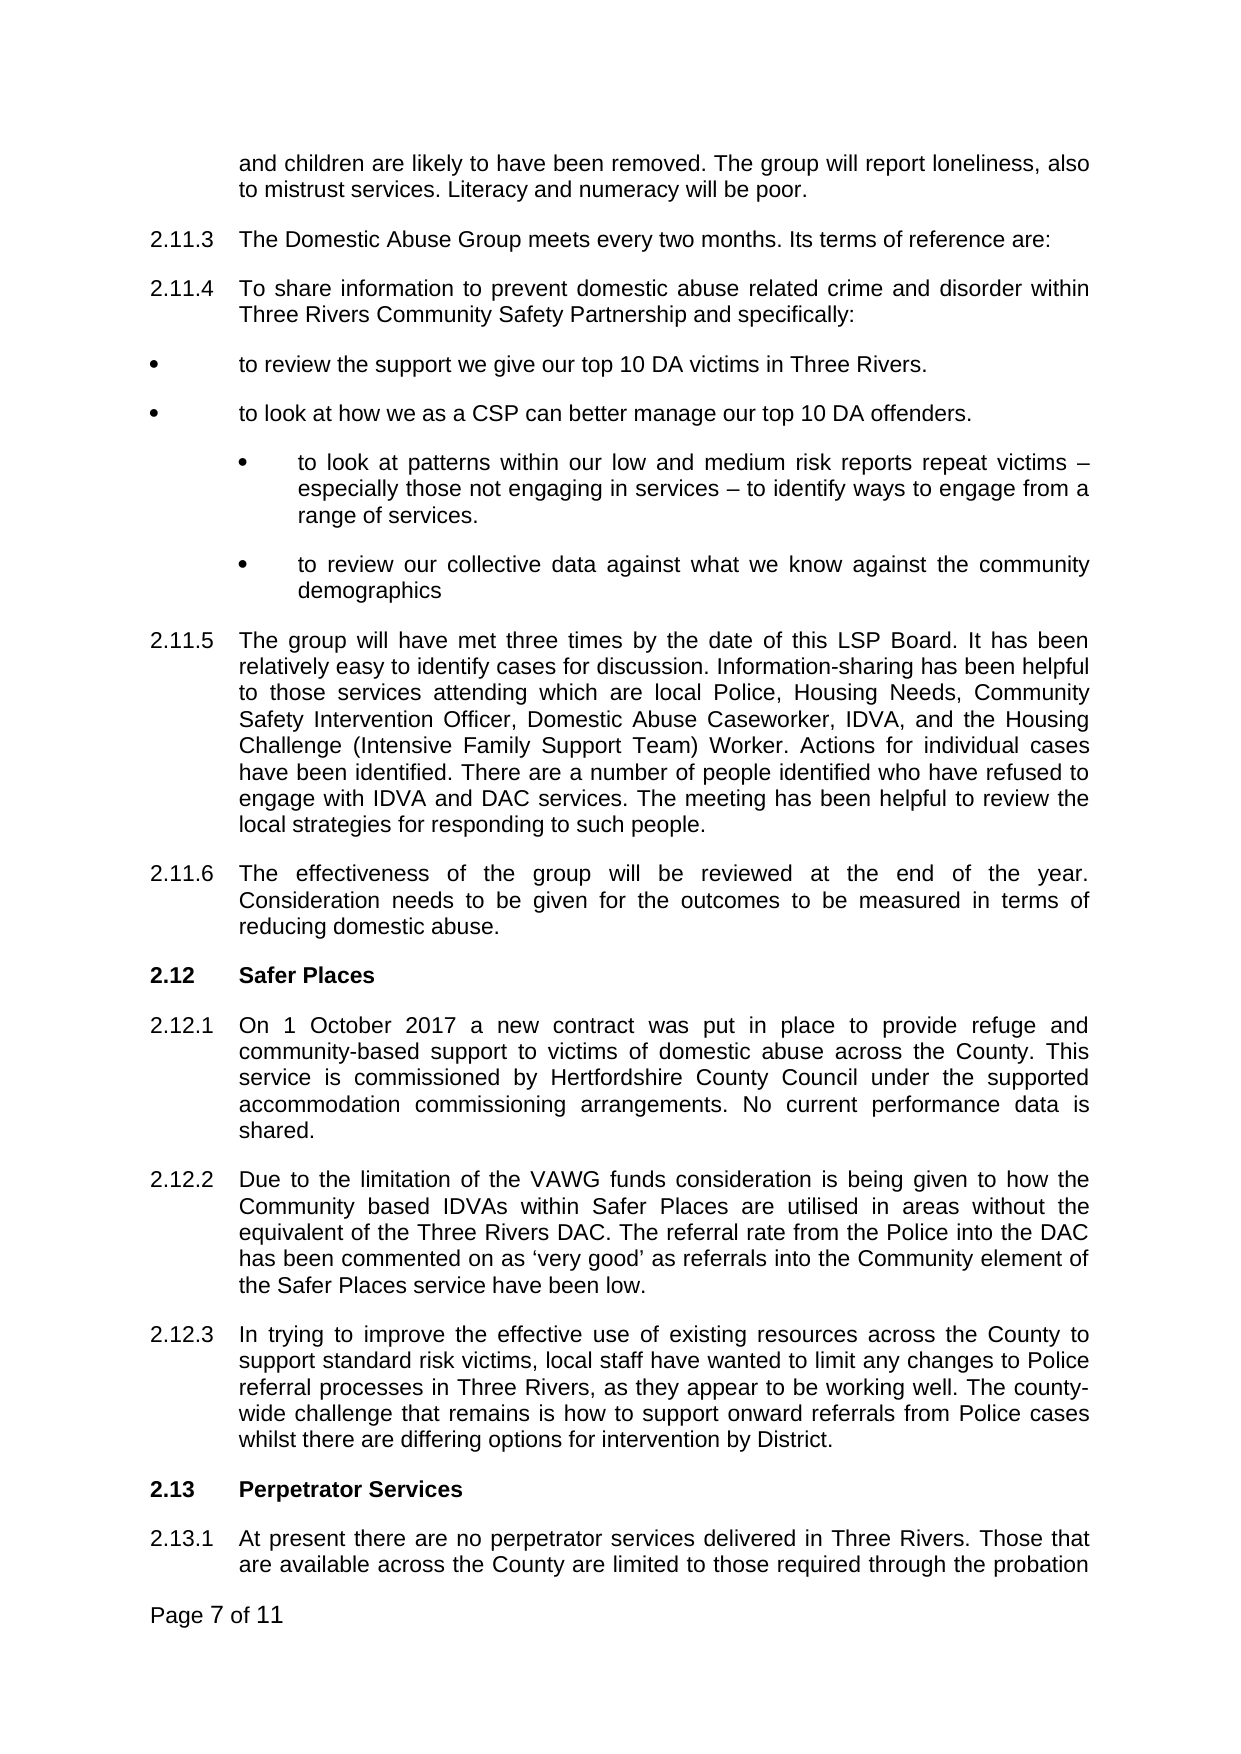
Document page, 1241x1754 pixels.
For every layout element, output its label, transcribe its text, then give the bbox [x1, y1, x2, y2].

text To share information to prevent domestic abuse related crime and disorder within Three Rivers Community Safety Partnership and specifically: [150, 275, 1090, 328]
list to look at patterns within our low and medium risk reports repeat victims – especially those not engaging in services – to identify ways to engage from a range of services. [239, 449, 1090, 528]
text The Domestic Abuse Group meets every two months. Its terms of reference are: [150, 226, 1090, 252]
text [150, 150, 1090, 203]
list to review the support we give our top 10 DA victims in Three Rivers. [150, 351, 1090, 377]
text The group will have met three times by the date of this LSP Board. It has been relatively easy to identify cases for discussion. Information-sharing has been helpful to those services attending which are local Police, Housing Needs, Community Safety Intervention Officer, Domestic Abuse Caseworker, IDVA, and the Housing Challenge (Intensive Family Support Team) Worker. Actions for individual cases have been identified. There are a number of people identified who have refused to engage with IDVA and DAC services. The meeting has been helpful to review the local strategies for responding to such people. [150, 627, 1090, 837]
text Safer Places [150, 962, 1090, 989]
text In trying to improve the effective use of existing resources across the County to support standard risk victims, local staff have wanted to limit any changes to Police referral processes in Three Rivers, as they appear to be working well. The county-wide challenge that remains is how to support onward referrals from Police cases whilst there are differing options for intervention by District. [150, 1321, 1090, 1453]
text The effectiveness of the group will be reviewed at the end of the year. Consideration needs to be given for the outcomes to be measured in terms of reducing domestic abuse. [150, 860, 1090, 939]
list to review our collective data against what we know against the community demographics [239, 551, 1090, 604]
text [150, 1525, 1090, 1578]
text On 1 October 2017 a new contract was put in place to provide refuge and community-based support to victims of domestic abuse across the County. This service is commissioned by Hertfordshire County Council under the supported accommodation commissioning arrangements. No current performance data is shared. [150, 1012, 1090, 1143]
list to look at how we as a CSP can better manage our top 10 DA offenders. [150, 400, 1090, 426]
text Perpetrator Services [150, 1476, 1090, 1502]
text Due to the limitation of the VAWG funds consideration is being given to how the Community based IDVAs within Safer Places are utilised in areas without the equivalent of the Three Rivers DAC. The referral rate from the Police into the DAC has been commented on as ‘very good’ as referrals into the Community element of the Safer Places service have been low. [150, 1166, 1090, 1298]
